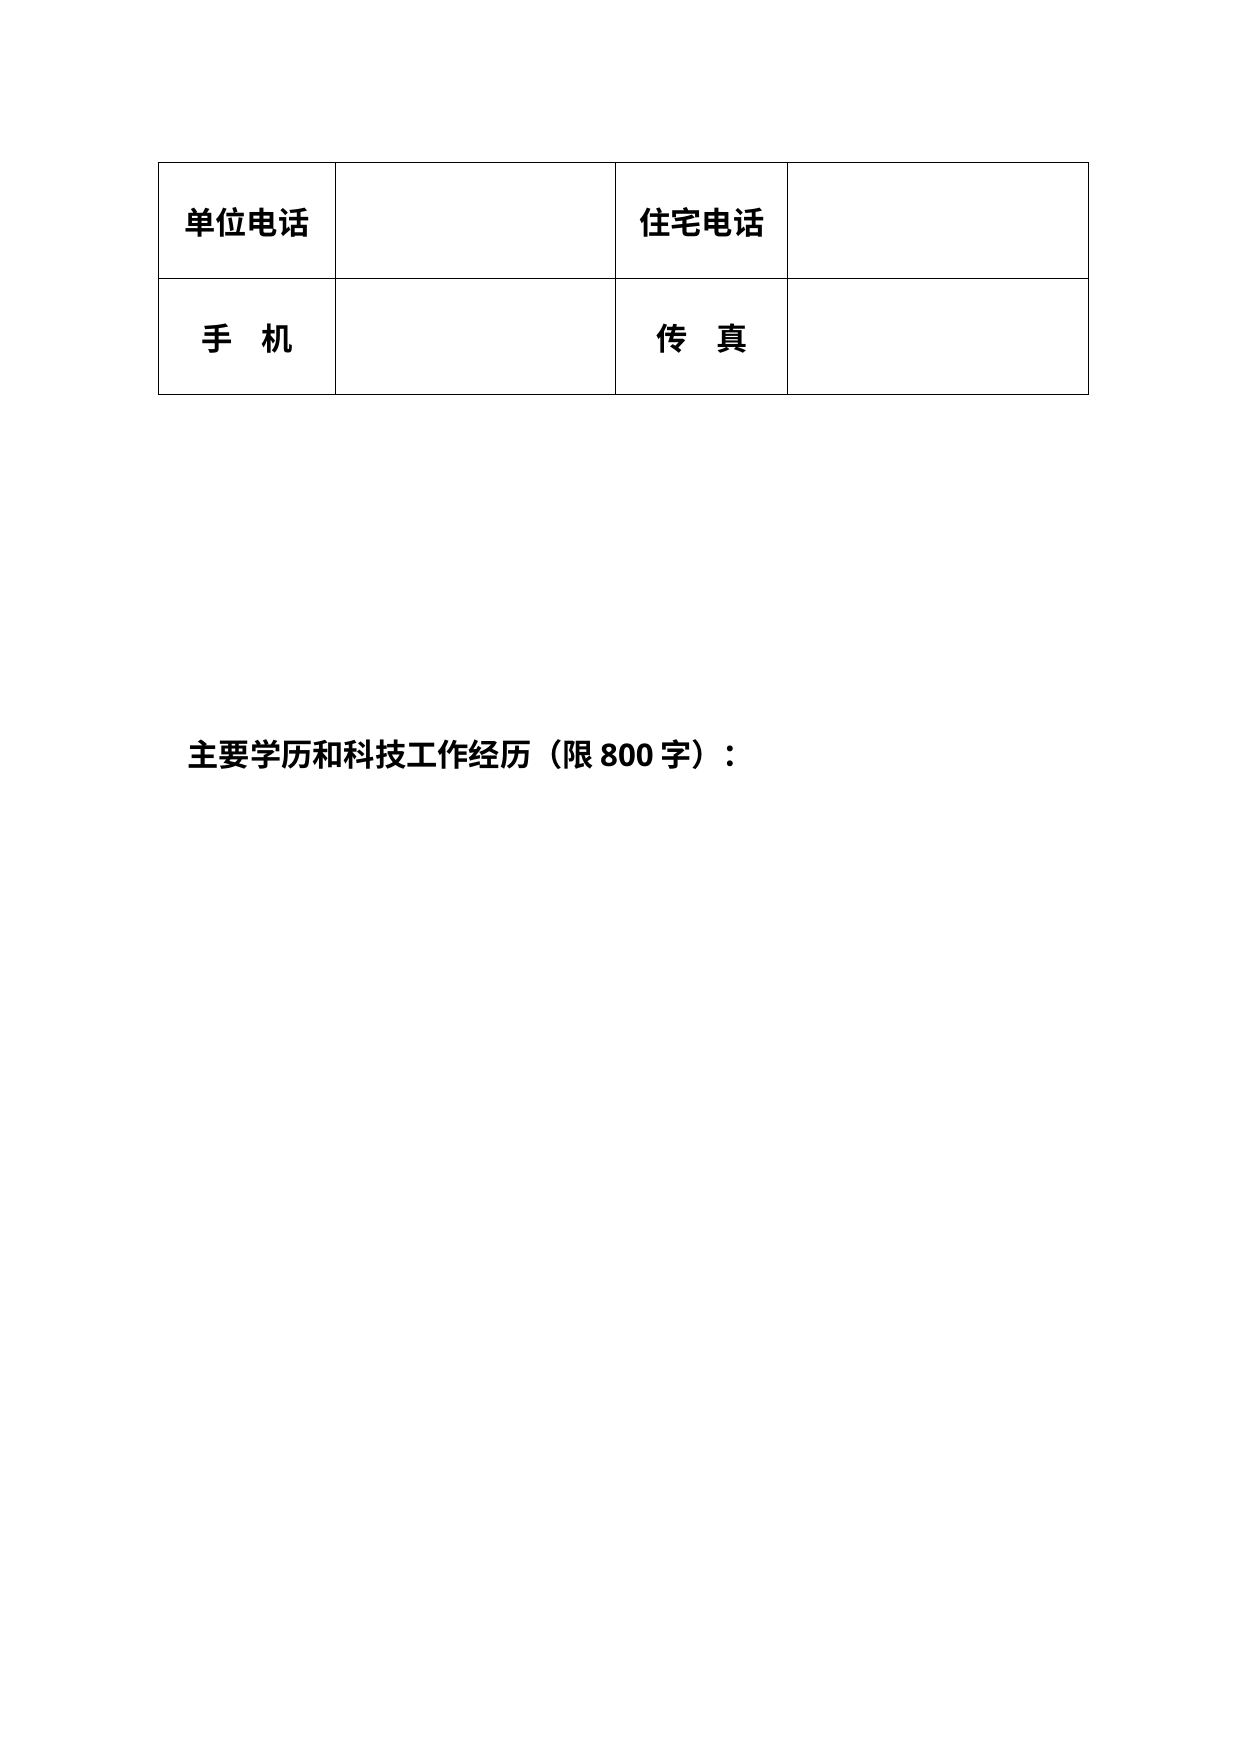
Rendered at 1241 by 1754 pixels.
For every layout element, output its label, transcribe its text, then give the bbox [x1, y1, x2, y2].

table_cell 住宅电话 [616, 163, 787, 278]
table_cell [788, 163, 1088, 278]
table_cell 手 机 [159, 279, 335, 394]
table_cell 传 真 [616, 279, 787, 394]
table_cell [336, 279, 615, 394]
text 主要学历和科技工作经历（限800字）： [187, 720, 1053, 785]
table_cell [788, 279, 1088, 394]
table_cell 单位电话 [159, 163, 335, 278]
table_cell [336, 163, 615, 278]
